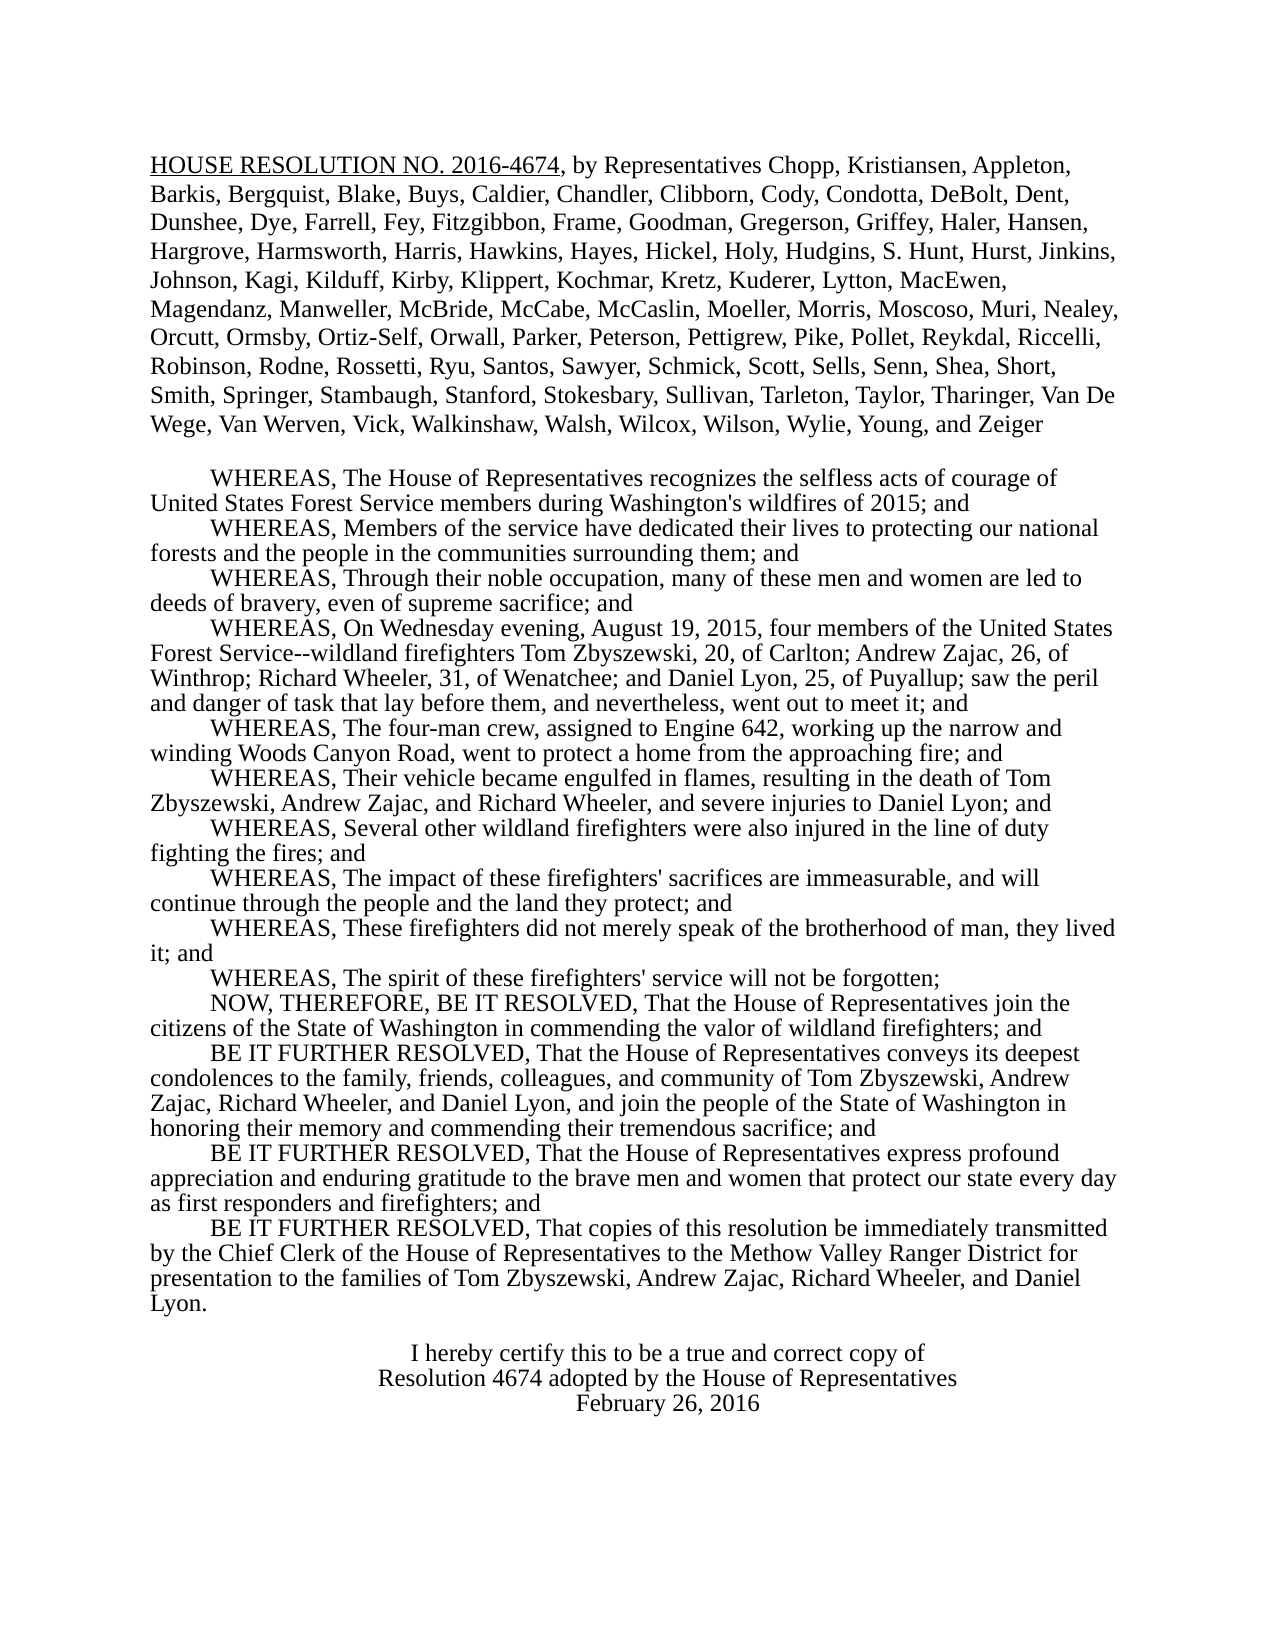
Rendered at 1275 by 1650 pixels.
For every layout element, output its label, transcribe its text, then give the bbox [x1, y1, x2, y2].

text WHEREAS, Through their noble occupation, many of these men and women are led to deeds of bravery, even of supreme sacrifice; and [150, 566, 1125, 616]
text WHEREAS, The impact of these firefighters' sacrifices are immeasurable, and will continue through the people and the land they protect; and [150, 866, 1125, 916]
text WHEREAS, The spirit of these firefighters' service will not be forgotten; [150, 966, 1125, 991]
text WHEREAS, Members of the service have dedicated their lives to protecting our national forests and the people in the communities surrounding them; and [150, 516, 1125, 566]
text WHEREAS, On Wednesday evening, August 19, 2015, four members of the United States Forest Service--wildland firefighters Tom Zbyszewski, 20, of Carlton; Andrew Zajac, 26, of Winthrop; Richard Wheeler, 31, of Wenatchee; and Daniel Lyon, 25, of Puyallup; saw the peril and danger of task that lay before them, and nevertheless, went out to meet it; and [150, 616, 1125, 716]
text WHEREAS, Their vehicle became engulfed in flames, resulting in the death of Tom Zbyszewski, Andrew Zajac, and Richard Wheeler, and severe injuries to Daniel Lyon; and [150, 766, 1125, 816]
text WHEREAS, The four-man crew, assigned to Engine 642, working up the narrow and winding Woods Canyon Road, went to protect a home from the approaching fire; and [150, 716, 1125, 766]
text WHEREAS, The House of Representatives recognizes the selfless acts of courage of United States Forest Service members during Washington's wildfires of 2015; and [150, 466, 1125, 516]
text Resolution 4674 adopted by the House of Representatives [150, 1366, 1125, 1391]
text February 26, 2016 [150, 1391, 1125, 1416]
text I hereby certify this to be a true and correct copy of [150, 1341, 1125, 1366]
text HOUSE RESOLUTION NO. 2016-4674, by Representatives Chopp, Kristiansen, Appleton, Barkis, Bergquist, Blake, Buys, Caldier, Chandler, Clibborn, Cody, Condotta, DeBolt, Dent, Dunshee, Dye, Farrell, Fey, Fitzgibbon, Frame, Goodman, Gregerson, Griffey, Haler, Hansen, Hargrove, Harmsworth, Harris, Hawkins, Hayes, Hickel, Holy, Hudgins, S. Hunt, Hurst, Jinkins, Johnson, Kagi, Kilduff, Kirby, Klippert, Kochmar, Kretz, Kuderer, Lytton, MacEwen, Magendanz, Manweller, McBride, McCabe, McCaslin, Moeller, Morris, Moscoso, Muri, Nealey, Orcutt, Ormsby, Ortiz-Self, Orwall, Parker, Peterson, Pettigrew, Pike, Pollet, Reykdal, Riccelli, Robinson, Rodne, Rossetti, Ryu, Santos, Sawyer, Schmick, Scott, Sells, Senn, Shea, Short, Smith, Springer, Stambaugh, Stanford, Stokesbary, Sullivan, Tarleton, Taylor, Tharinger, Van De Wege, Van Werven, Vick, Walkinshaw, Walsh, Wilcox, Wilson, Wylie, Young, and Zeiger [150, 150, 1125, 437]
text BE IT FURTHER RESOLVED, That the House of Representatives conveys its deepest condolences to the family, friends, colleagues, and community of Tom Zbyszewski, Andrew Zajac, Richard Wheeler, and Daniel Lyon, and join the people of the State of Washington in honoring their memory and commending their tremendous sacrifice; and [150, 1041, 1125, 1141]
text WHEREAS, These firefighters did not merely speak of the brotherhood of man, they lived it; and [150, 916, 1125, 966]
text BE IT FURTHER RESOLVED, That copies of this resolution be immediately transmitted by the Chief Clerk of the House of Representatives to the Methow Valley Ranger District for presentation to the families of Tom Zbyszewski, Andrew Zajac, Richard Wheeler, and Daniel Lyon. [150, 1216, 1125, 1316]
text WHEREAS, Several other wildland firefighters were also injured in the line of duty fighting the fires; and [150, 816, 1125, 866]
text BE IT FURTHER RESOLVED, That the House of Representatives express profound appreciation and enduring gratitude to the brave men and women that protect our state every day as first responders and firefighters; and [150, 1141, 1125, 1216]
text NOW, THEREFORE, BE IT RESOLVED, That the House of Representatives join the citizens of the State of Washington in commending the valor of wildland firefighters; and [150, 991, 1125, 1041]
